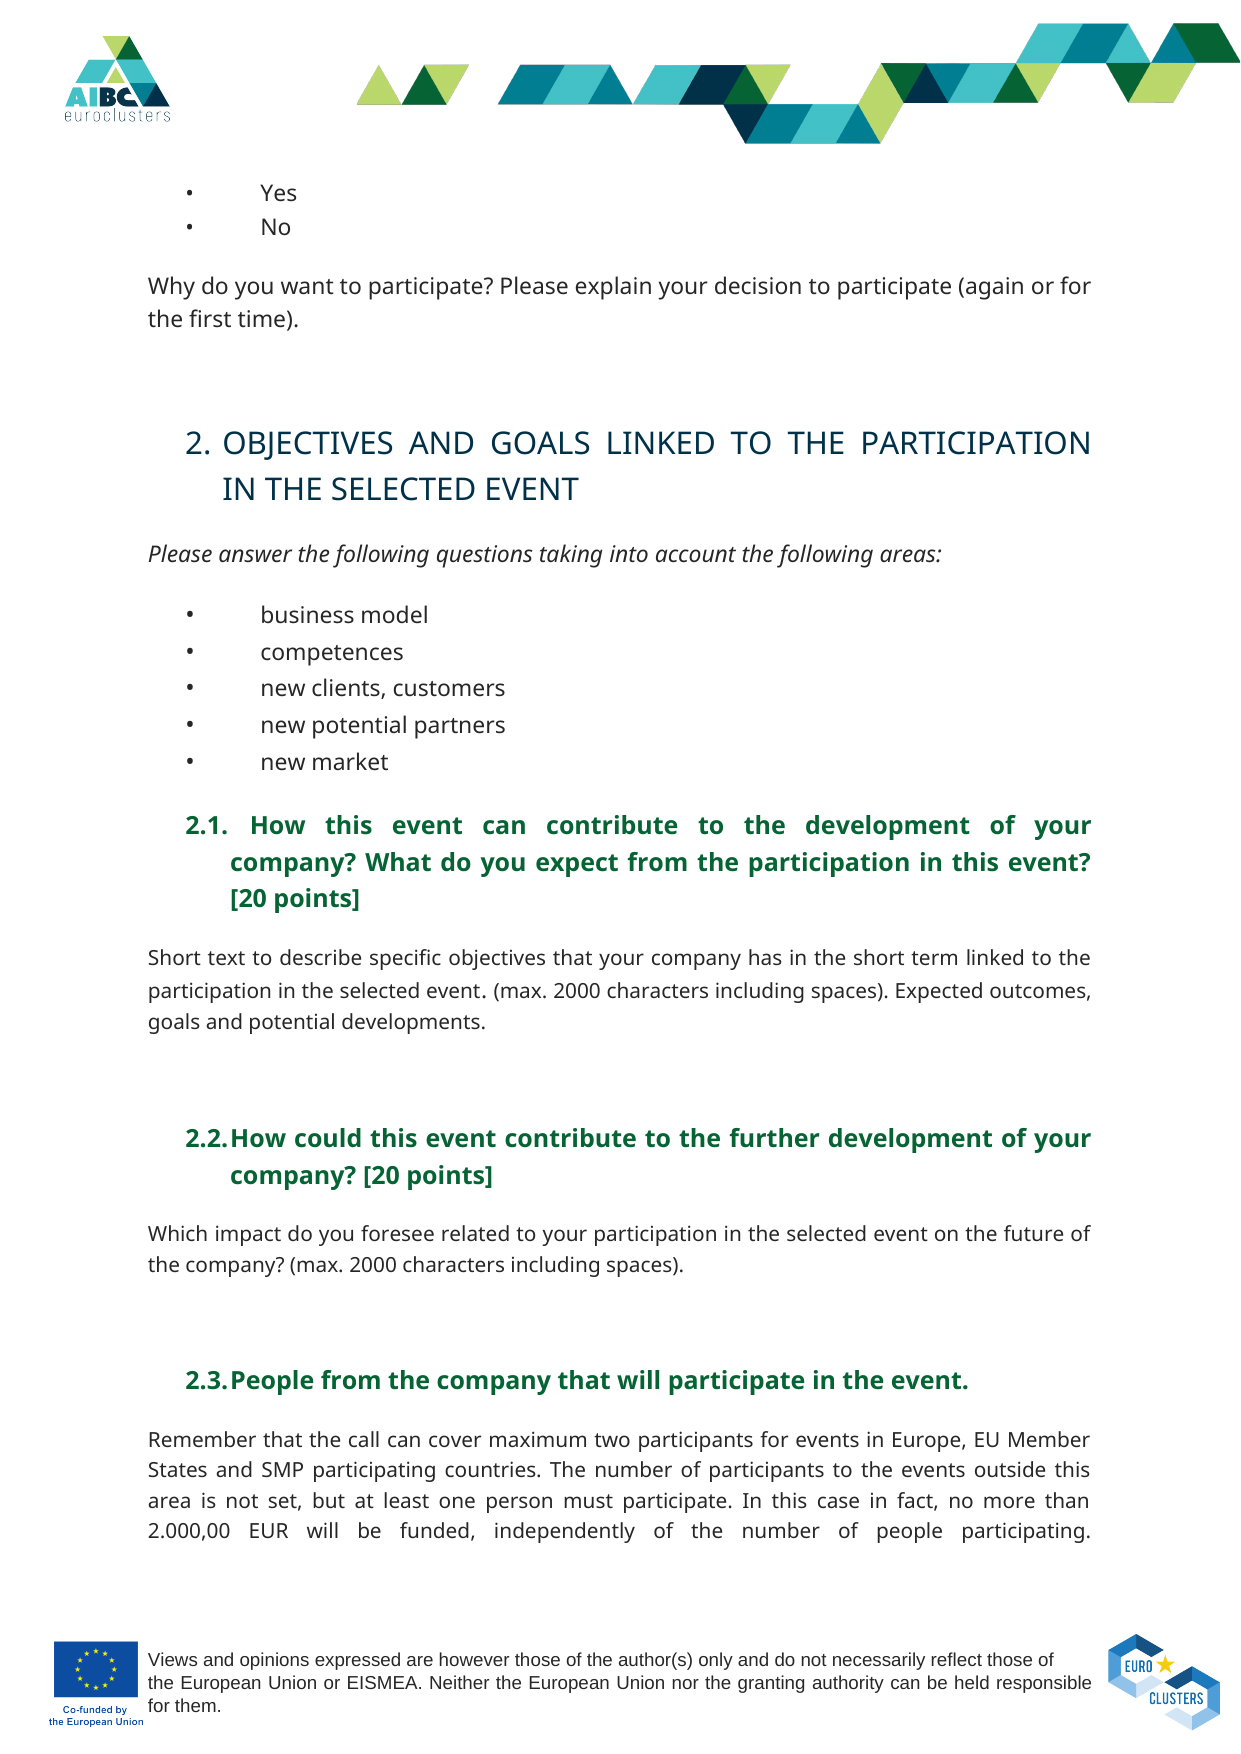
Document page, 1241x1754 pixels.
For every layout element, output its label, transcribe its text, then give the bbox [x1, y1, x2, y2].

list competences [185, 633, 1092, 667]
text Short text to describe specific objectives that your company has in the short term linked to the participation in the selected event. (max. 2000 characters including spaces). Expected outcomes, goals and potential developments. [148, 943, 1092, 1036]
subtitle How could this event contribute to the further development of your company? [20 points] [185, 1121, 1092, 1191]
subtitle People from the company that will participate in the event. [185, 1363, 1092, 1397]
text Please answer the following questions taking into account the following areas: [148, 538, 1092, 569]
picture [65, 25, 170, 134]
list No [185, 211, 1092, 242]
list new potential partners [185, 707, 1092, 741]
text Why do you want to participate? Please explain your decision to participate (again or for the first time). [148, 270, 1092, 335]
subtitle How this event can contribute to the development of your company? What do you expect from the participation in this event? [20 points] [185, 807, 1092, 915]
subtitle OBJECTIVES AND GOALS LINKED TO THE PARTICIPATION IN THE SELECTED EVENT [185, 421, 1092, 509]
text Remember that the call can cover maximum two participants for events in Europe, EU Member States and SMP participating countries. The number of participants to the events outside this area is not set, but at least one person must participate. In this case in fact, no more than 2.000,00 EUR will be funded, independently of the number of people participating. [148, 1425, 1092, 1576]
list new clients, customers [185, 670, 1092, 704]
picture [356, 23, 1241, 144]
text Which impact do you foresee related to your participation in the selected event on the future of the company? (max. 2000 characters including spaces). [148, 1219, 1092, 1278]
list new market [185, 744, 1092, 778]
list Yes [185, 177, 1092, 208]
picture [44, 1631, 148, 1736]
list business model [185, 597, 1092, 631]
picture [1105, 1622, 1222, 1739]
